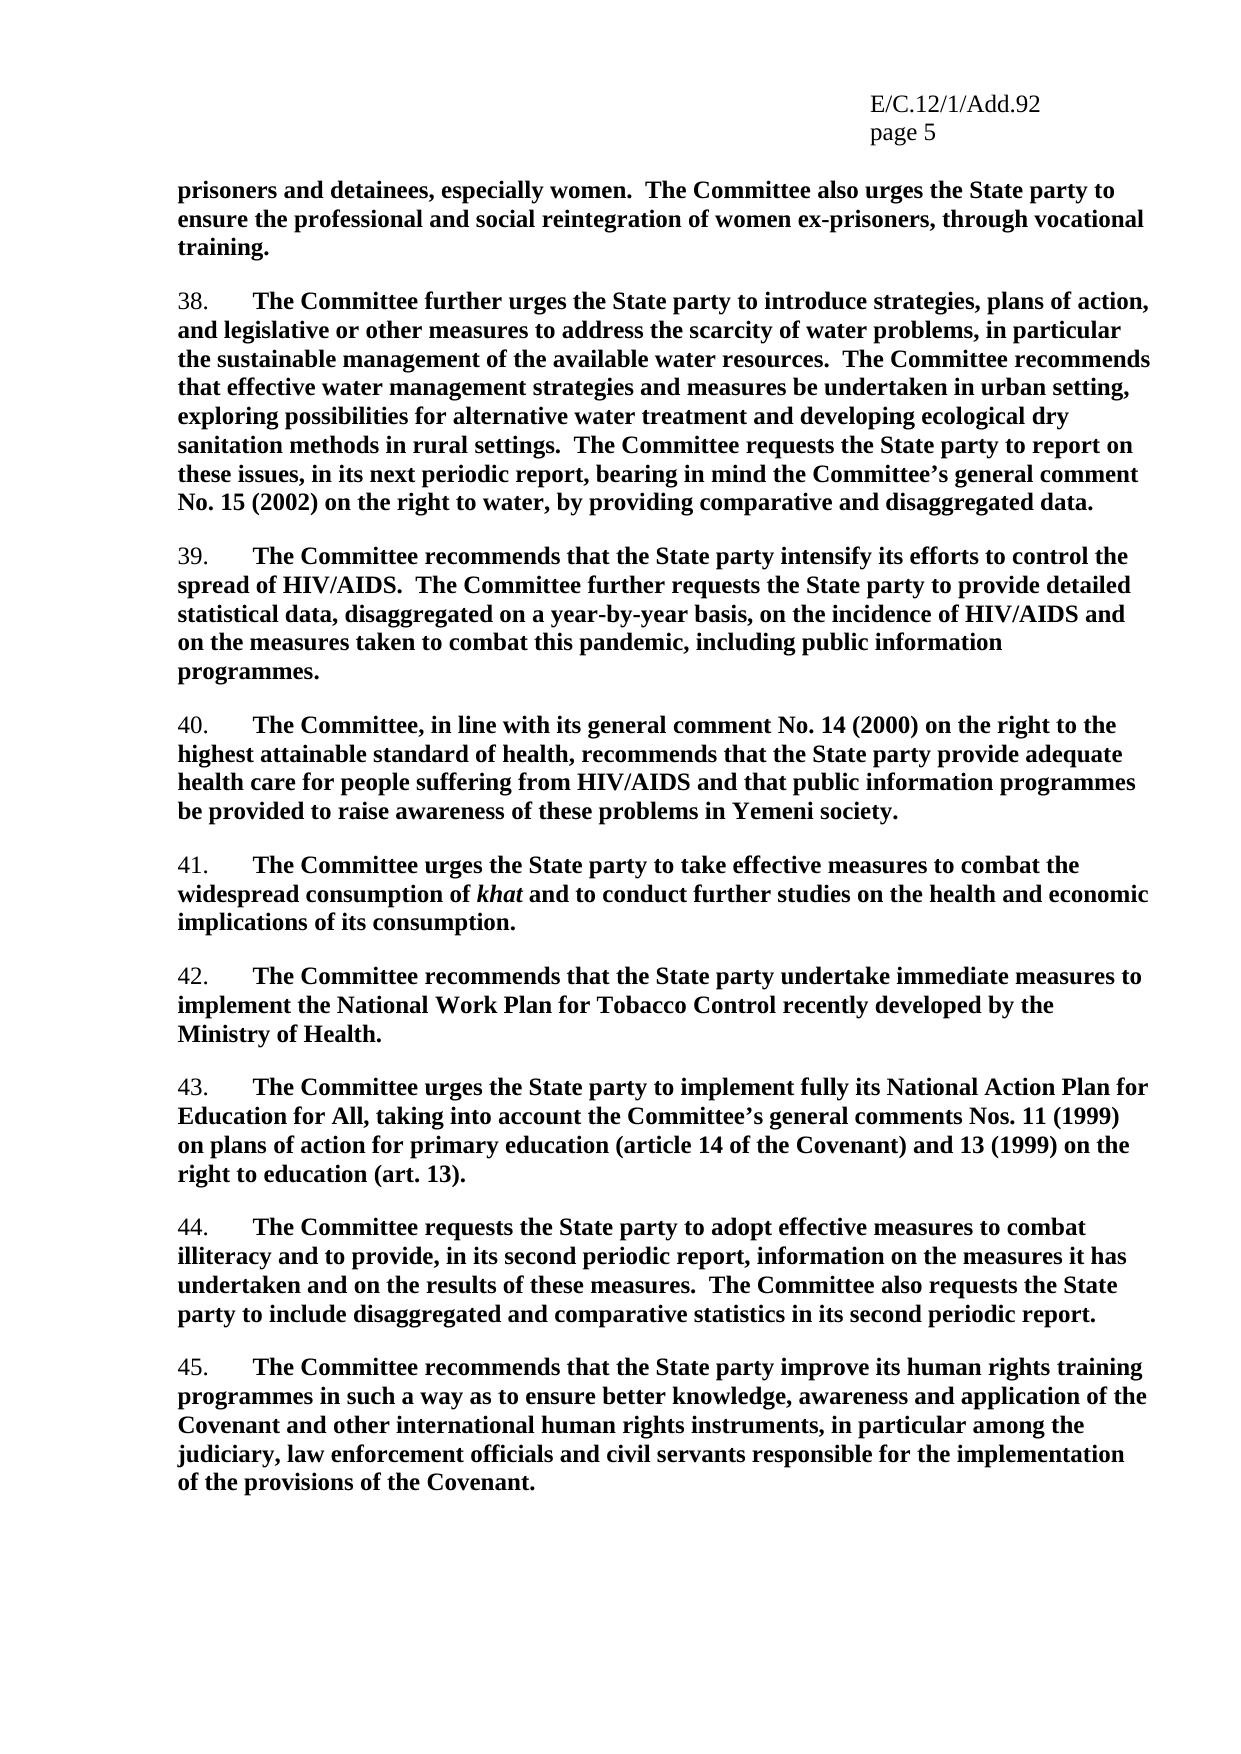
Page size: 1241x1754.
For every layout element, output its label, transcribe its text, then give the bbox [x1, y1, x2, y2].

text 39. The Committee recommends that the State party intensify its efforts to control the spread of HIV/AIDS. The Committee further requests the State party to provide detailed statistical data, disaggregated on a year-by-year basis, on the incidence of HIV/AIDS and on the measures taken to combat this pandemic, including public information programmes. [177, 541, 1152, 685]
text 45. The Committee recommends that the State party improve its human rights training programmes in such a way as to ensure better knowledge, awareness and application of the Covenant and other international human rights instruments, in particular among the judiciary, law enforcement officials and civil servants responsible for the implementation of the provisions of the Covenant. [177, 1352, 1152, 1496]
text 44. The Committee requests the State party to adopt effective measures to combat illiteracy and to provide, in its second periodic report, information on the measures it has undertaken and on the results of these measures. The Committee also requests the State party to include disaggregated and comparative statistics in its second periodic report. [177, 1212, 1152, 1327]
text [177, 175, 1152, 261]
text 40. The Committee, in line with its general comment No. 14 (2000) on the right to the highest attainable standard of health, recommends that the State party provide adequate health care for people suffering from HIV/AIDS and that public information programmes be provided to raise awareness of these problems in Yemeni society. [177, 710, 1152, 825]
text 42. The Committee recommends that the State party undertake immediate measures to implement the National Work Plan for Tobacco Control recently developed by the Ministry of Health. [177, 961, 1152, 1047]
text 38. The Committee further urges the State party to introduce strategies, plans of action, and legislative or other measures to address the scarcity of water problems, in particular the sustainable management of the available water resources. The Committee recommends that effective water management strategies and measures be undertaken in urban setting, exploring possibilities for alternative water treatment and developing ecological dry sanitation methods in rural settings. The Committee requests the State party to report on these issues, in its next periodic report, bearing in mind the Committee’s general comment No. 15 (2002) on the right to water, by providing comparative and disaggregated data. [177, 286, 1152, 516]
text 43. The Committee urges the State party to implement fully its National Action Plan for Education for All, taking into account the Committee’s general comments Nos. 11 (1999) on plans of action for primary education (article 14 of the Covenant) and 13 (1999) on the right to education (art. 13). [177, 1072, 1152, 1187]
text 41. The Committee urges the State party to take effective measures to combat the widespread consumption of khat and to conduct further studies on the health and economic implications of its consumption. [177, 850, 1152, 936]
